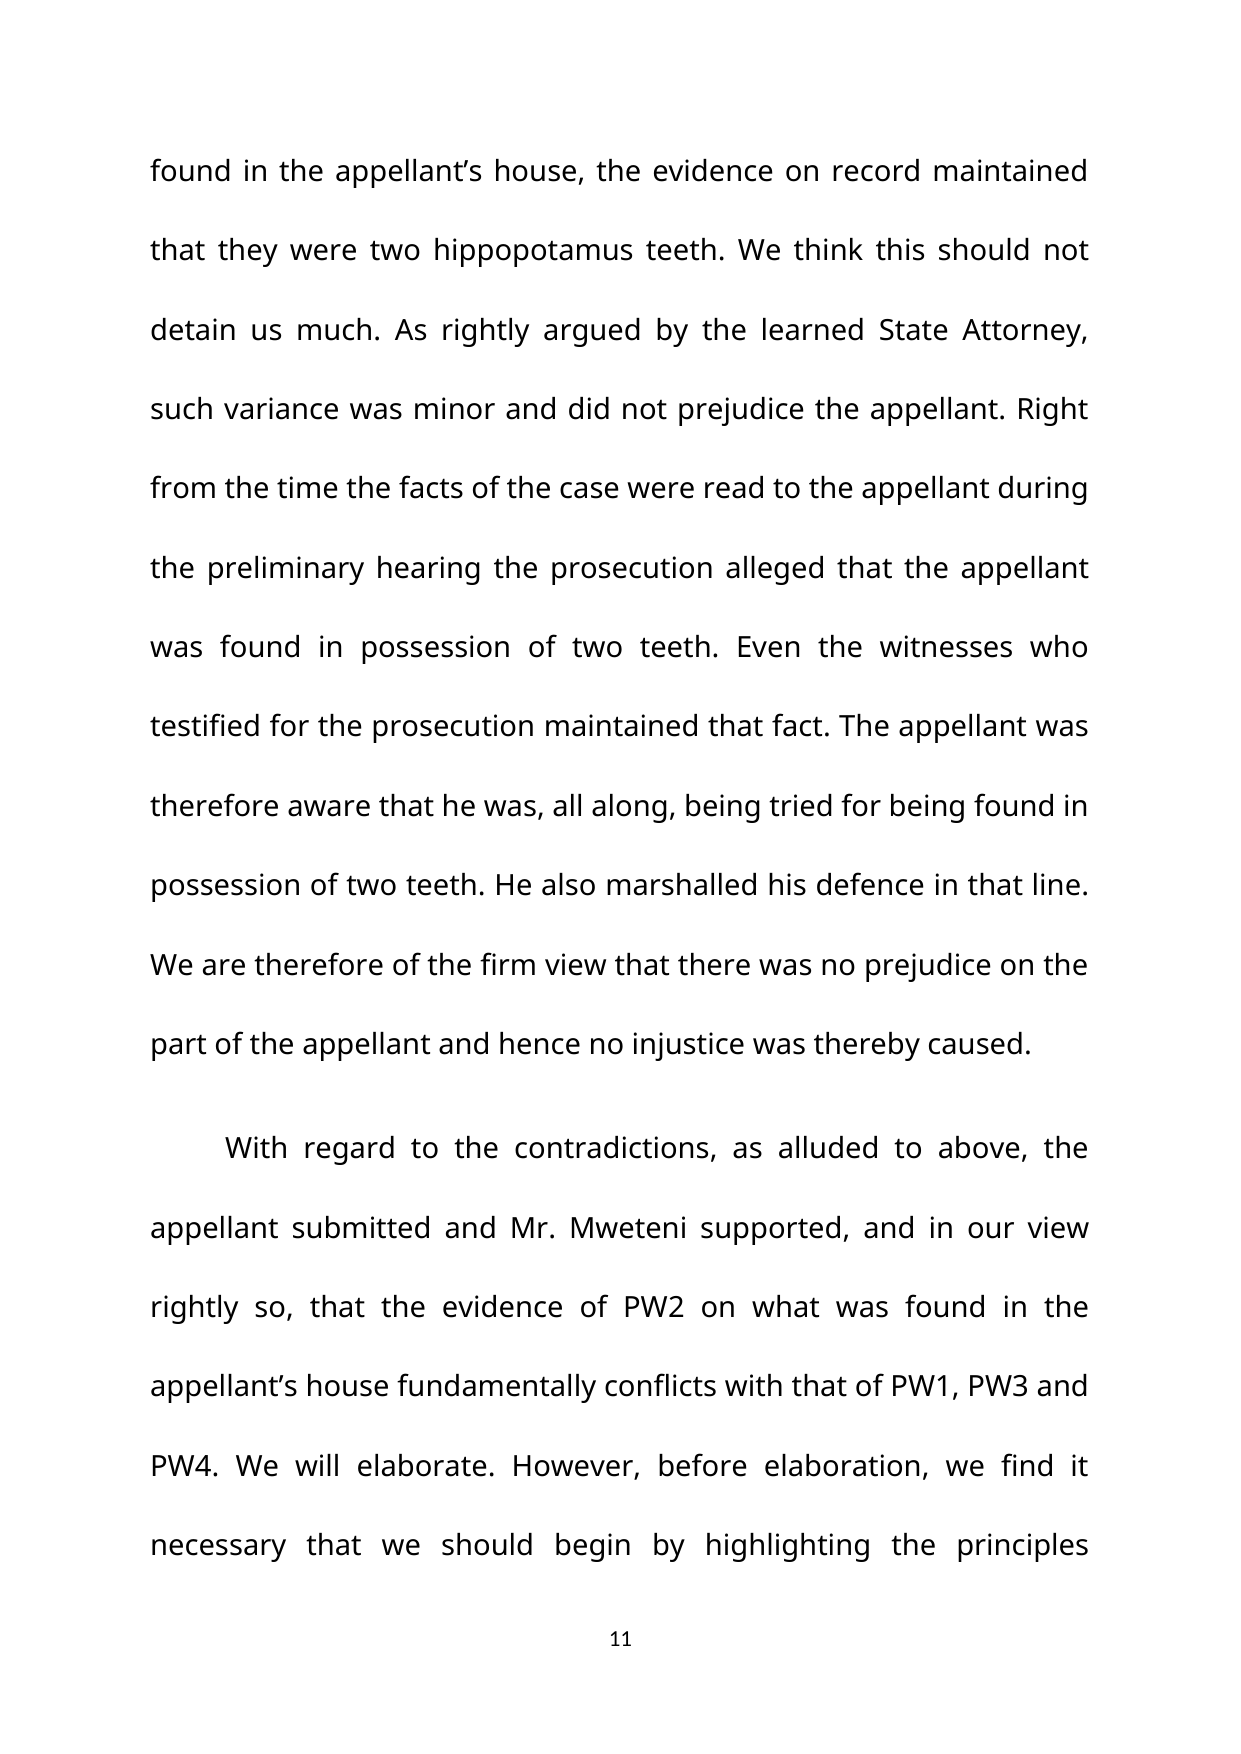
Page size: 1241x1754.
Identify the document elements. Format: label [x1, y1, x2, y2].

text [150, 150, 1090, 1063]
text [150, 1127, 1090, 1564]
